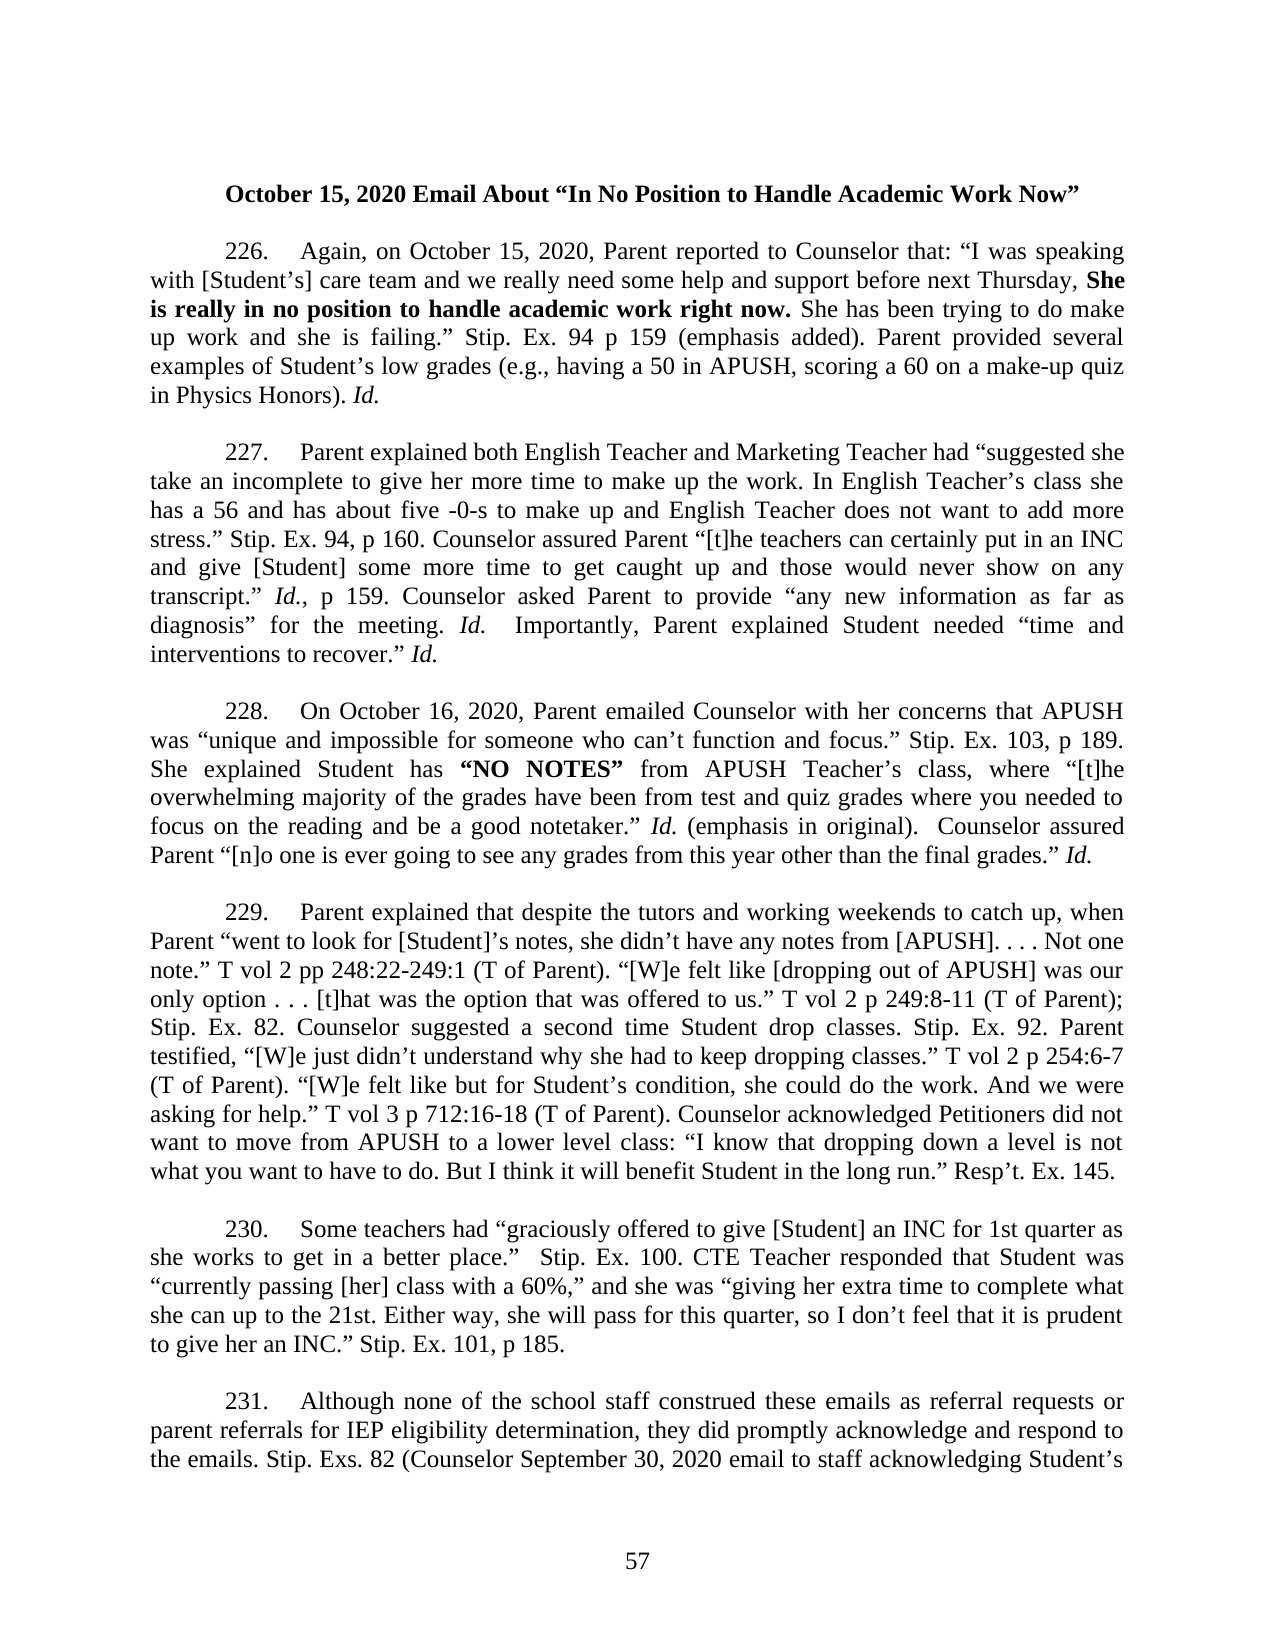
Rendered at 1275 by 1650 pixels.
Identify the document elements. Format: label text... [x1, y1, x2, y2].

list Parent explained both English Teacher and Marketing Teacher had “suggested she take an incomplete to give her more time to make up the work. In English Teacher’s class she has a 56 and has about five -0-s to make up and English Teacher does not want to add more stress.” Stip. Ex. 94, p 160. Counselor assured Parent “[t]he teachers can certainly put in an INC and give [Student] some more time to get caught up and those would never show on any transcript.” Id., p 159. Counselor asked Parent to provide “any new information as far as diagnosis” for the meeting. Id. Importantly, Parent explained Student needed “time and interventions to recover.” Id. [150, 437, 1125, 667]
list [150, 1386, 1125, 1472]
list Parent explained that despite the tutors and working weekends to catch up, when Parent “went to look for [Student]’s notes, she didn’t have any notes from [APUSH]. . . . Not one note.” T vol 2 pp 248:22-249:1 (T of Parent). “[W]e felt like [dropping out of APUSH] was our only option . . . [t]hat was the option that was offered to us.” T vol 2 p 249:8-11 (T of Parent); Stip. Ex. 82. Counselor suggested a second time Student drop classes. Stip. Ex. 92. Parent testified, “[W]e just didn’t understand why she had to keep dropping classes.” T vol 2 p 254:6-7 (T of Parent). “[W]e felt like but for Student’s condition, she could do the work. And we were asking for help.” T vol 3 p 712:16-18 (T of Parent). Counselor acknowledged Petitioners did not want to move from APUSH to a lower level class: “I know that dropping down a level is not what you want to have to do. But I think it will benefit Student in the long run.” Resp’t. Ex. 145. [150, 897, 1125, 1185]
list Some teachers had “graciously offered to give [Student] an INC for 1st quarter as she works to get in a better place.” Stip. Ex. 100. CTE Teacher responded that Student was “currently passing [her] class with a 60%,” and she was “giving her extra time to complete what she can up to the 21st. Either way, she will pass for this quarter, so I don’t feel that it is prudent to give her an INC.” Stip. Ex. 101, p 185. [150, 1214, 1125, 1357]
text October 15, 2020 Email About “In No Position to Handle Academic Work Now” [150, 179, 1125, 207]
list On October 16, 2020, Parent emailed Counselor with her concerns that APUSH was “unique and impossible for someone who can’t function and focus.” Stip. Ex. 103, p 189. She explained Student has “NO NOTES” from APUSH Teacher’s class, where “[t]he overwhelming majority of the grades have been from test and quiz grades where you needed to focus on the reading and be a good notetaker.” Id. (emphasis in original). Counselor assured Parent “[n]o one is ever going to see any grades from this year other than the final grades.” Id. [150, 696, 1125, 869]
list Again, on October 15, 2020, Parent reported to Counselor that: “I was speaking with [Student’s] care team and we really need some help and support before next Thursday, She is really in no position to handle academic work right now. She has been trying to do make up work and she is failing.” Stip. Ex. 94 p 159 (emphasis added). Parent provided several examples of Student’s low grades (e.g., having a 50 in APUSH, scoring a 60 on a make-up quiz in Physics Honors). Id. [150, 236, 1125, 409]
